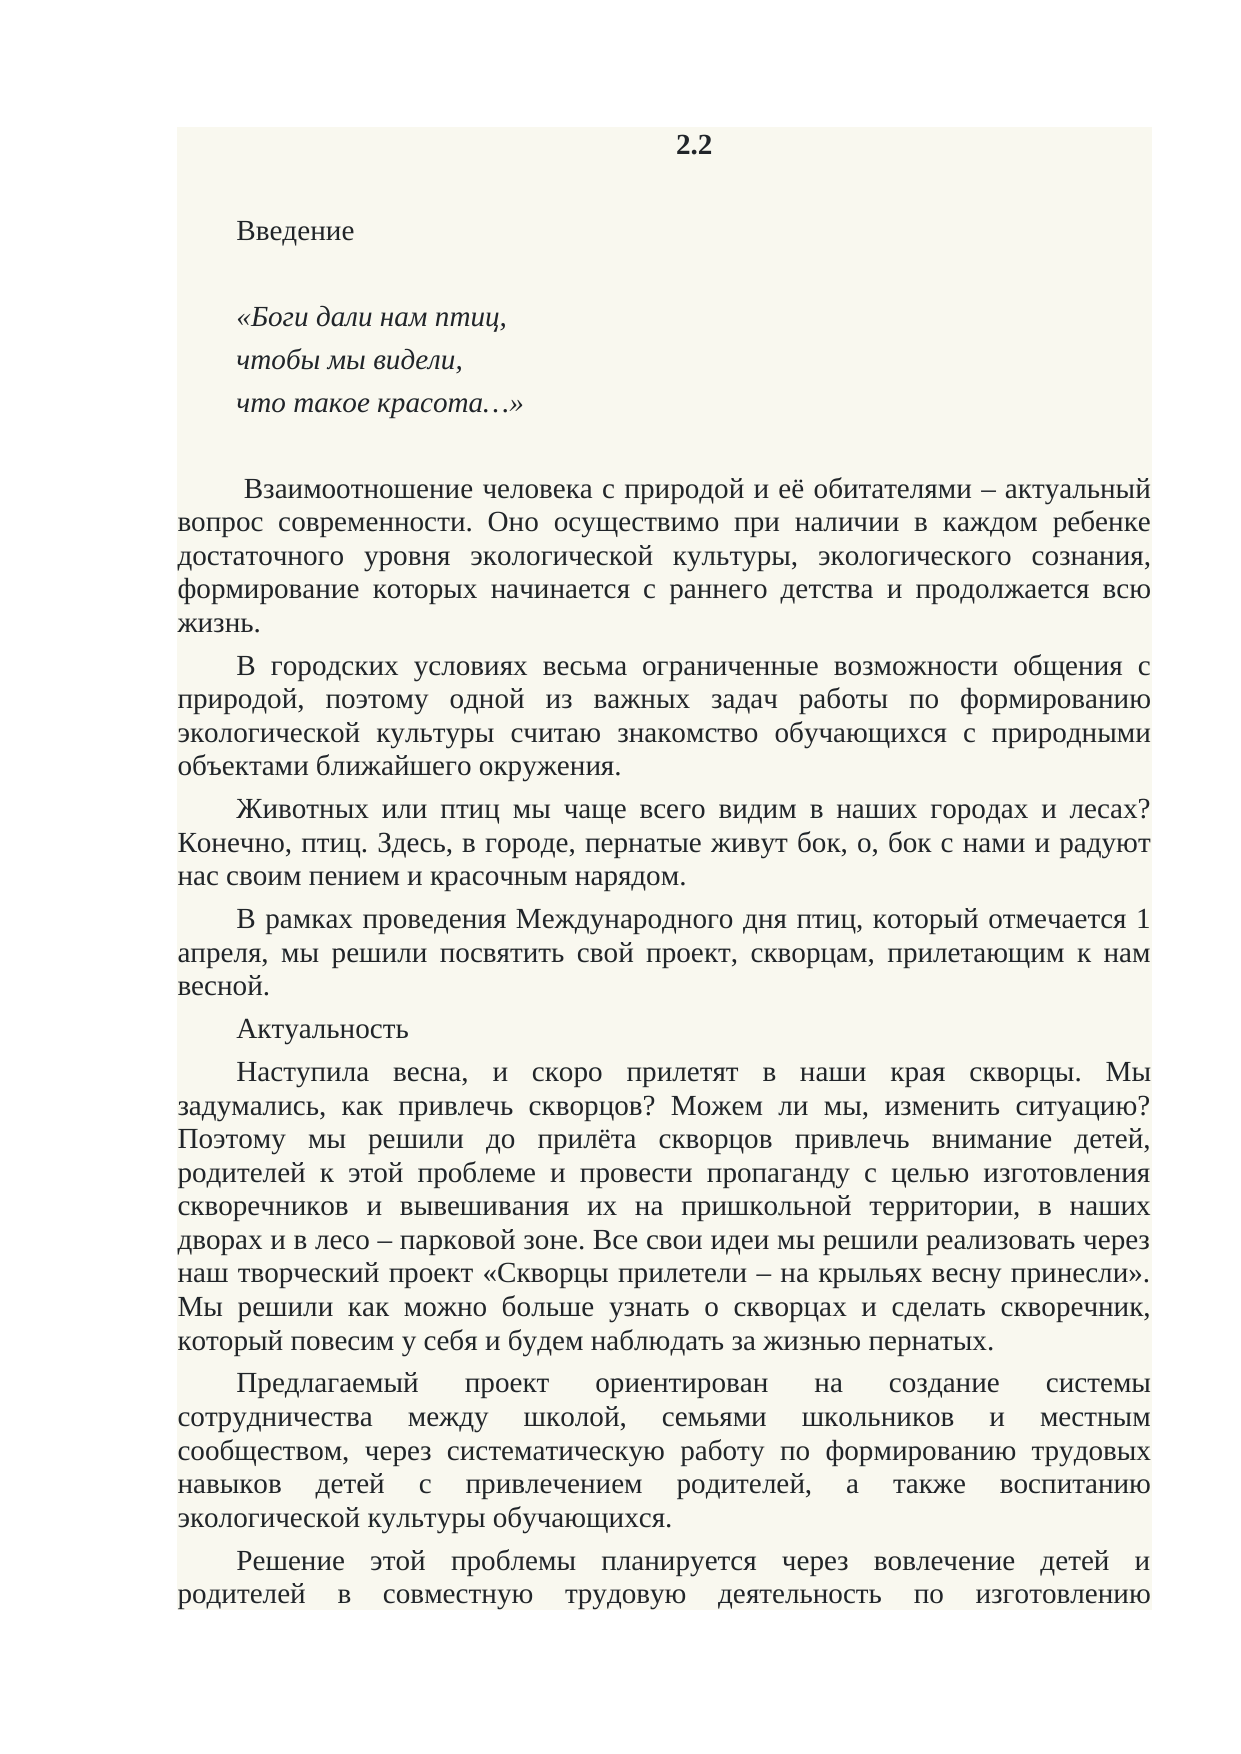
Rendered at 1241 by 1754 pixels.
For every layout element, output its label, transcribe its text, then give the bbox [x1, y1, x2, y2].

text Взаимоотношение человека с природой и её обитателями – актуальный вопрос современности. Оно осуществимо при наличии в каждом ребенке достаточного уровня экологической культуры, экологического сознания, формирование которых начинается с раннего детства и продолжается всю жизнь. [177, 471, 1152, 638]
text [177, 1543, 1152, 1610]
text Наступила весна, и скоро прилетят в наши края скворцы. Мы задумались, как привлечь скворцов? Можем ли мы, изменить ситуацию? Поэтому мы решили до прилёта скворцов привлечь внимание детей, родителей к этой проблеме и провести пропаганду с целью изготовления скворечников и вывешивания их на пришкольной территории, в наших дворах и в лесо – парковой зоне. Все свои идеи мы решили реализовать через наш творческий проект «Скворцы прилетели – на крыльях весну принесли». Мы решили как можно больше узнать о скворцах и сделать скворечник, который повесим у себя и будем наблюдать за жизнью пернатых. [177, 1054, 1152, 1356]
text чтобы мы видели, [177, 342, 1152, 376]
text Предлагаемый проект ориентирован на создание системы сотрудничества между школой, семьями школьников и местным сообществом, через систематическую работу по формированию трудовых навыков детей с привлечением родителей, а также воспитанию экологической культуры обучающихся. [177, 1366, 1152, 1533]
text Введение [177, 213, 1152, 247]
text Актуальность [177, 1011, 1152, 1045]
text «Боги дали нам птиц, [177, 299, 1152, 333]
text В городских условиях весьма ограниченные возможности общения с природой, поэтому одной из важных задач работы по формированию экологической культуры считаю знакомство обучающихся с природными объектами ближайшего окружения. [177, 648, 1152, 782]
text 2.2 [177, 127, 1152, 161]
text Животных или птиц мы чаще всего видим в наших городах и лесах? Конечно, птиц. Здесь, в городе, пернатые живут бок, о, бок с нами и радуют нас своим пением и красочным нарядом. [177, 791, 1152, 892]
text что такое красота…» [177, 385, 1152, 418]
text В рамках проведения Международного дня птиц, который отмечается 1 апреля, мы решили посвятить свой проект, скворцам, прилетающим к нам весной. [177, 901, 1152, 1002]
